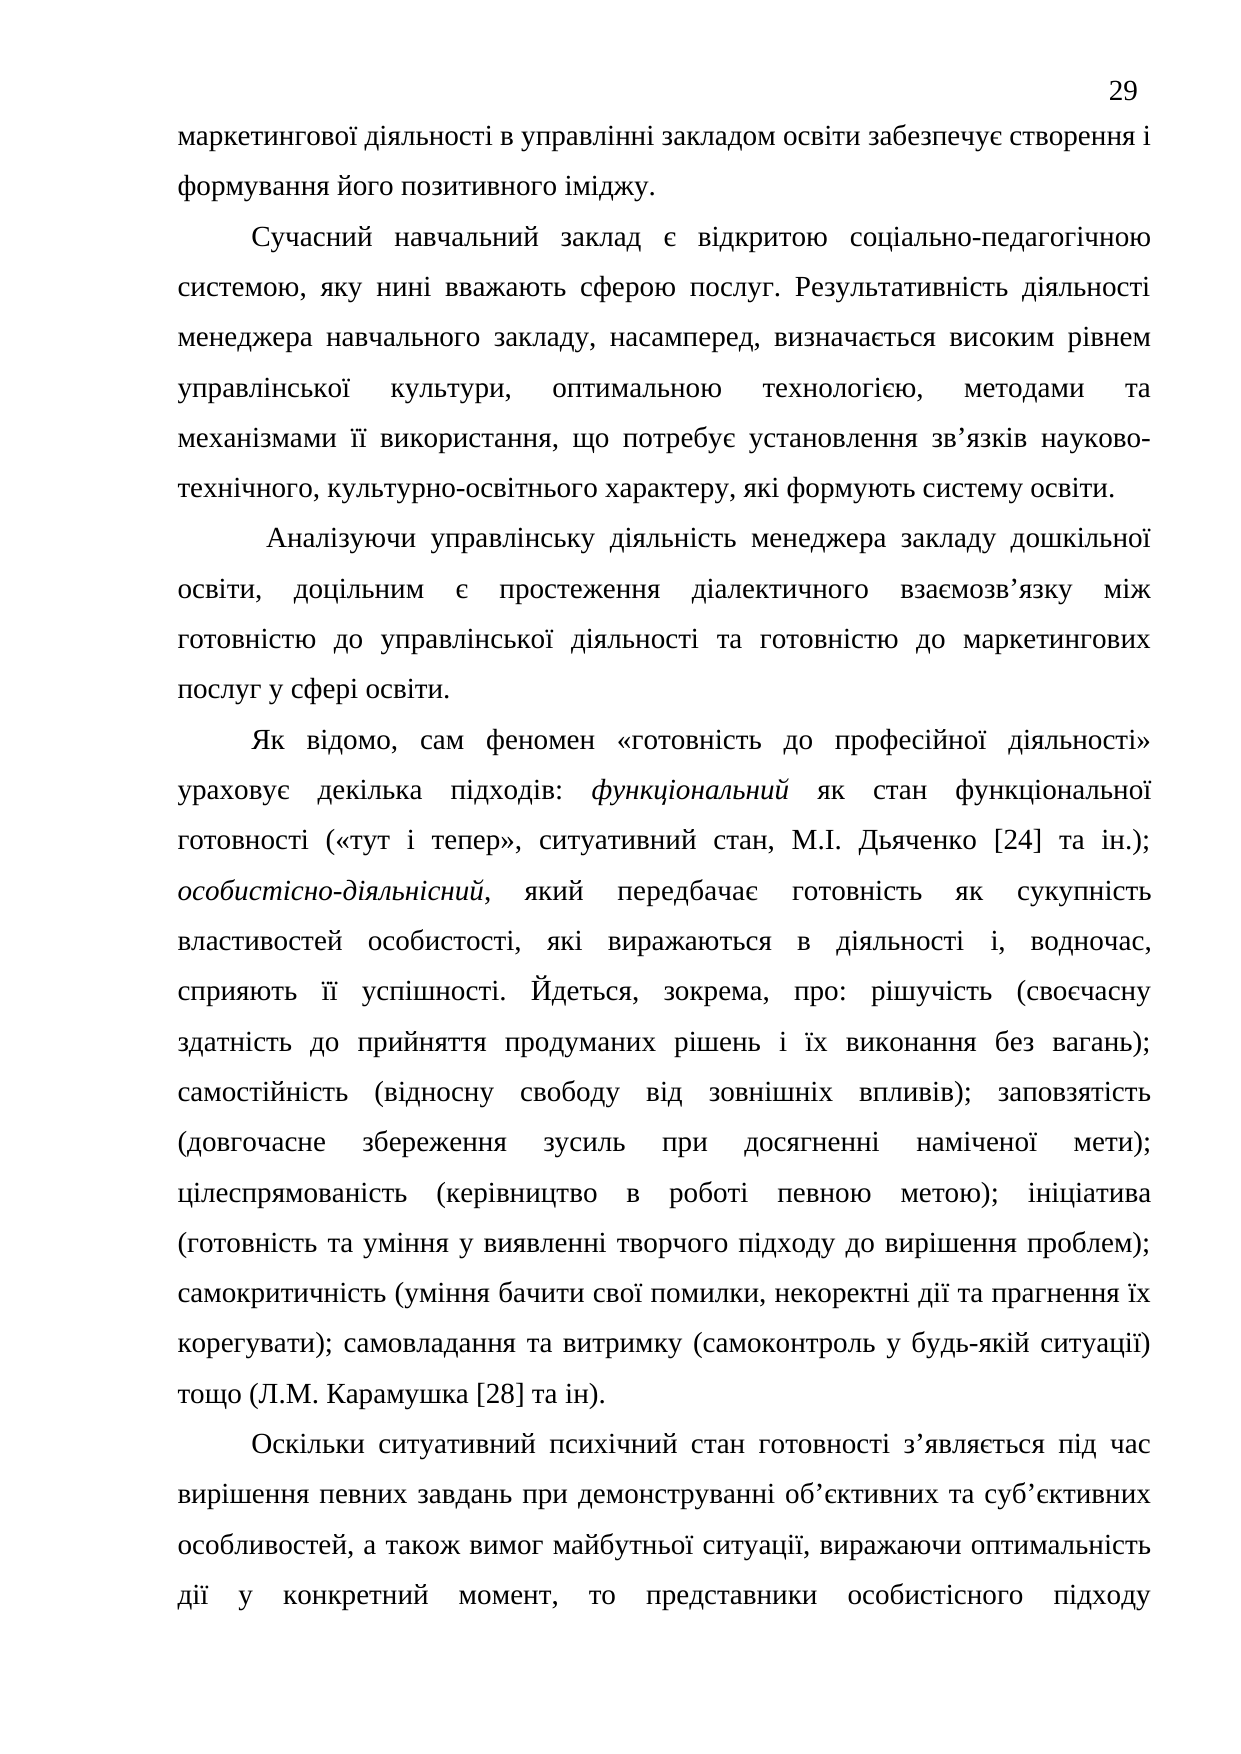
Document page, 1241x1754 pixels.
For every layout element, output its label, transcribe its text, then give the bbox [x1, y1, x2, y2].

text Як відомо, сам феномен «готовність до професійної діяльності» ураховує декілька підходів: функціональний як стан функціональної готовності («тут і тепер», ситуативний стан, М.І. Дьяченко [24] та ін.); особистісно-діяльнісний, який передбачає готовність як сукупність властивостей особистості, які виражаються в діяльності і, водночас, сприяють її успішності. Йдеться, зокрема, про: рішучість (своєчасну здатність до прийняття продуманих рішень і їх виконання без вагань); самостійність (відносну свободу від зовнішніх впливів); заповзятість (довгочасне збереження зусиль при досягненні наміченої мети); цілеспрямованість (керівництво в роботі певною метою); ініціатива (готовність та уміння у виявленні творчого підходу до вирішення проблем); самокритичність (уміння бачити свої помилки, некоректні дії та прагнення їх корегувати); самовладання та витримку (самоконтроль у будь-якій ситуації) тощо (Л.М. Карамушка [28] та ін). [177, 722, 1152, 1409]
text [177, 118, 1152, 202]
text Сучасний навчальний заклад є відкритою соціально-педагогічною системою, яку нині вважають сферою послуг. Результативність діяльності менеджера навчального закладу, насамперед, визначається високим рівнем управлінської культури, оптимальною технологією, методами та механізмами її використання, що потребує установлення зв’язків науково-технічного, культурно-освітнього характеру, які формують систему освіти. [177, 219, 1152, 504]
text Аналізуючи управлінську діяльність менеджера закладу дошкільної освіти, доцільним є простеження діалектичного взаємозв’язку між готовністю до управлінської діяльності та готовністю до маркетингових послуг у сфері освіти. [177, 521, 1152, 705]
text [177, 1426, 1152, 1611]
